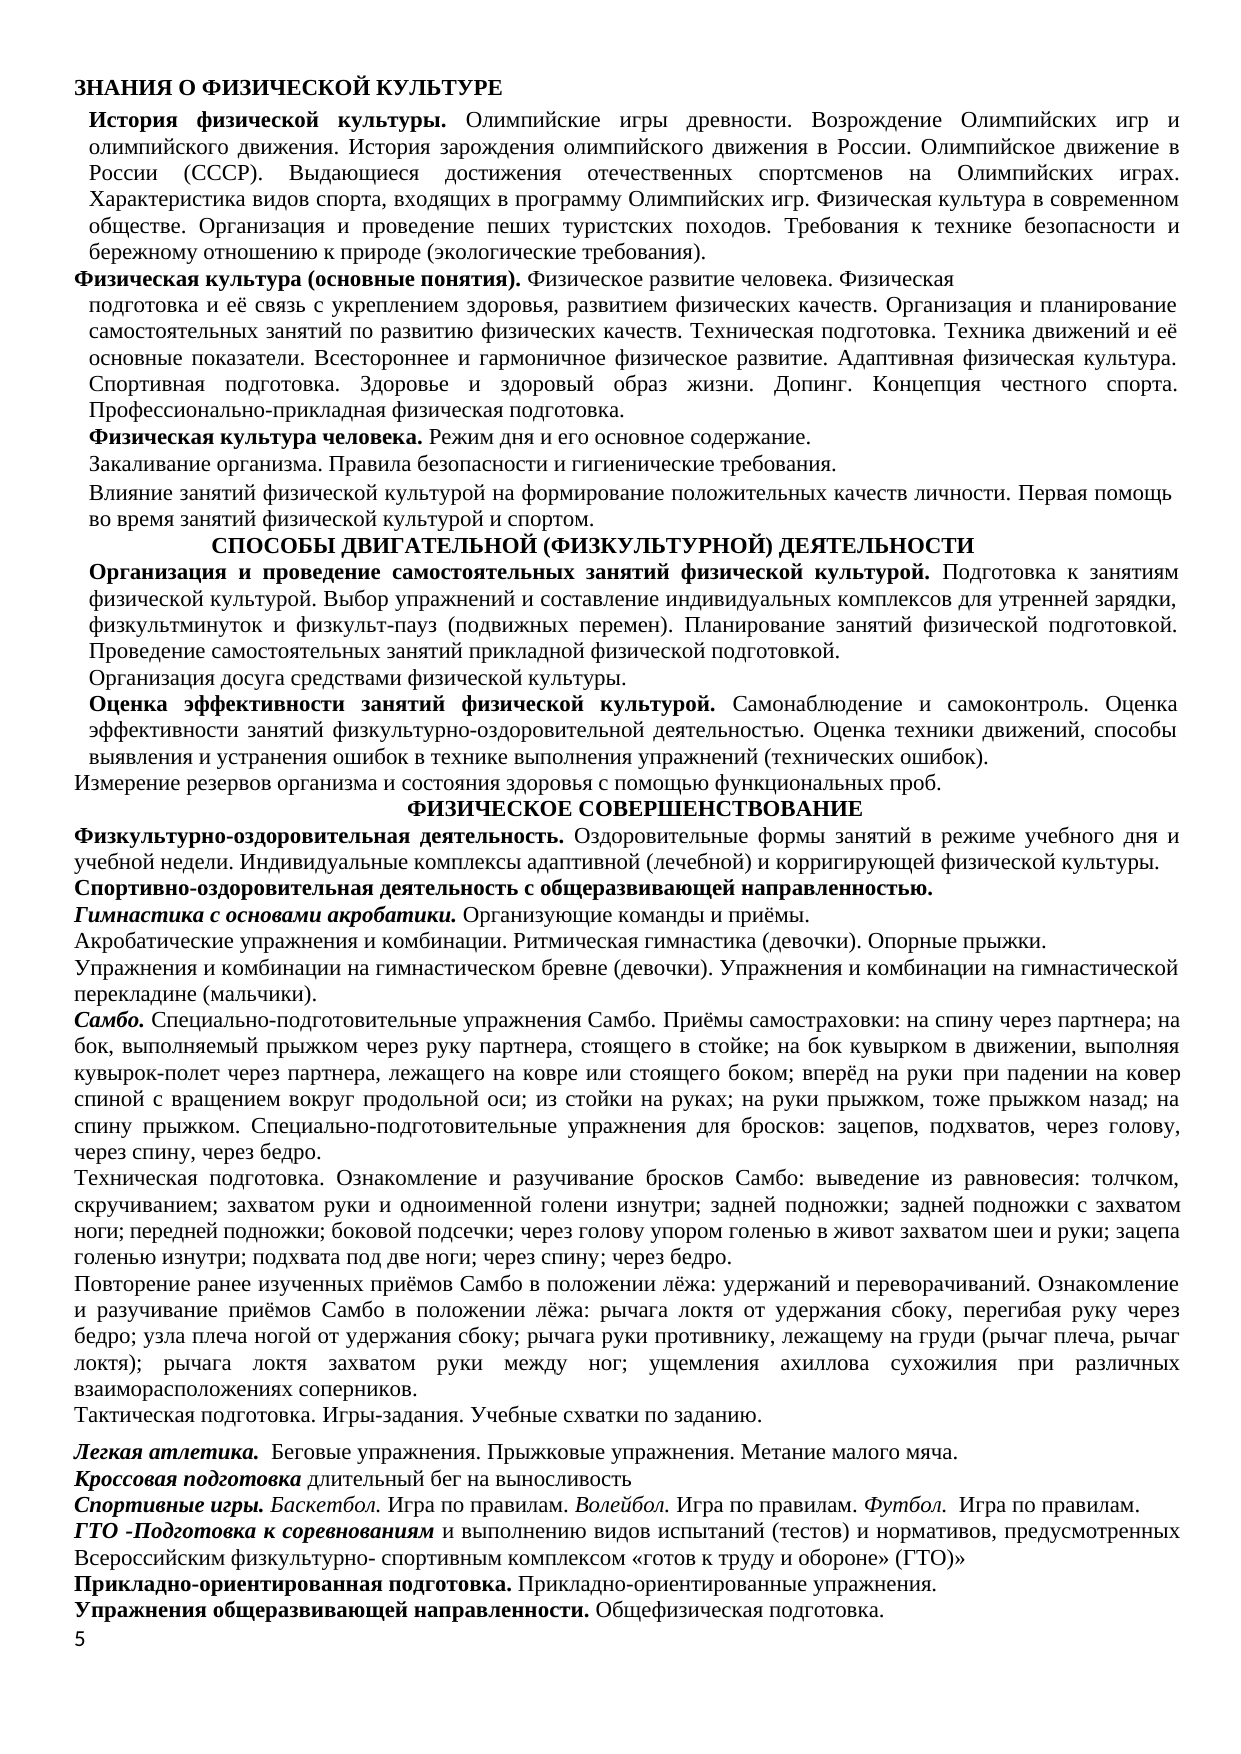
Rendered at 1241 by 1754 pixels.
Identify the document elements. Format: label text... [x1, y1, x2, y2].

text Измерение резервов организма и состояния здоровья с помощью функциональных проб. [74, 769, 1180, 795]
subtitle ЗНАНИЯ О ФИЗИЧЕСКОЙ КУЛЬТУРЕ [74, 74, 1181, 100]
text Упражнения общеразвивающей направленности. Общефизическая подготовка. [74, 1596, 1181, 1623]
text Организация досуга средствами физической культуры. [89, 664, 1181, 690]
text Прикладно-ориентированная подготовка. Прикладно-ориентированные упражнения. [74, 1570, 1180, 1596]
text Тактическая подготовка. Игры-задания. Учебные схватки по заданию. [74, 1402, 1181, 1428]
text Физкультурно-оздоровительная деятельность. Оздоровительные формы занятий в режиме учебного дня и учебной недели. Индивидуальные комплексы адаптивной (лечебной) и корригирующей физической культуры. [74, 822, 1181, 874]
text Закаливание организма. Правила безопасности и гигиенические требования. [89, 451, 1174, 477]
text ФИЗИЧЕСКОЕ СОВЕРШЕНСТВОВАНИЕ [89, 795, 1181, 822]
text Упражнения и комбинации на гимнастическом бревне (девочки). Упражнения и комбинации на гимнастической перекладине (мальчики). [74, 953, 1181, 1006]
text Легкая атлетика. Беговые упражнения. Прыжковые упражнения. Метание малого мяча. [74, 1438, 1181, 1465]
text Кроссовая подготовка длительный бег на выносливость [74, 1465, 1181, 1491]
text СПОСОБЫ ДВИГАТЕЛЬНОЙ (ФИЗКУЛЬТУРНОЙ) ДЕЯТЕЛЬНОСТИ [89, 532, 1097, 558]
text Спортивно-оздоровительная деятельность с общеразвивающей направленностью. [74, 874, 1180, 901]
text Самбо. Специально-подготовительные упражнения Самбо. Приёмы самостраховки: на спину через партнера; на бок, выполняемый прыжком через руку партнера, стоящего в стойке; на бок кувырком в движении, выполняя кувырок-полет через партнера, лежащего на ковре или стоящего боком; вперёд на руки при падении на ковер спиной с вращением вокруг продольной оси; из стойки на руках; на руки прыжком, тоже прыжком назад; на спину прыжком. Специально-подготовительные упражнения для бросков: зацепов, подхватов, через голову, через спину, через бедро. [74, 1006, 1181, 1164]
text ГТО -Подготовка к соревнованиям и выполнению видов испытаний (тестов) и нормативов, предусмотренных Всероссийским физкультурно- спортивным комплексом «готов к труду и обороне» (ГТО)» [74, 1517, 1181, 1570]
text Повторение ранее изученных приёмов Самбо в положении лёжа: удержаний и переворачиваний. Ознакомление и разучивание приёмов Самбо в положении лёжа: рычага локтя от удержания сбоку, перегибая руку через бедро; узла плеча ногой от удержания сбоку; рычага руки противнику, лежащему на груди (рычаг плеча, рычаг локтя); рычага локтя захватом руки между ног; ущемления ахиллова сухожилия при различных взаиморасположениях соперников. [74, 1270, 1181, 1402]
text Организация и проведение самостоятельных занятий физической культурой. Подготовка к занятиям физической культурой. Выбор упражнений и составление индивидуальных комплексов для утренней зарядки, физкультминуток и физкульт-пауз (подвижных перемен). Планирование занятий физической подготовкой. Проведение самостоятельных занятий прикладной физической подготовкой. [89, 558, 1179, 664]
text Физическая культура человека. Режим дня и его основное содержание. [89, 423, 1174, 449]
text подготовка и её связь с укреплением здоровья, развитием физических качеств. Организация и планирование самостоятельных занятий по развитию физических качеств. Техническая подготовка. Техника движений и её основные показатели. Всестороннее и гармоничное физическое развитие. Адаптивная физическая культура. Спортивная подготовка. Здоровье и здоровый образ жизни. Допинг. Концепция честного спорта. Профессионально-прикладная физическая подготовка. [89, 291, 1179, 423]
text Физическая культура (основные понятия). Физическое развитие человека. Физическая [74, 264, 1181, 291]
text Влияние занятий физической культурой на формирование положительных качеств личности. Первая помощь во время занятий физической культурой и спортом. [89, 479, 1174, 532]
text Гимнастика с основами акробатики. Организующие команды и приёмы. [74, 901, 1181, 927]
text Оценка эффективности занятий физической культурой. Самонаблюдение и самоконтроль. Оценка эффективности занятий физкультурно-оздоровительной деятельностью. Оценка техники движений, способы выявления и устранения ошибок в технике выполнения упражнений (технических ошибок). [89, 690, 1178, 769]
text Техническая подготовка. Ознакомление и разучивание бросков Самбо: выведение из равновесия: толчком, скручиванием; захватом руки и одноименной голени изнутри; задней подножки; задней подножки с захватом ноги; передней подножки; боковой подсечки; через голову упором голенью в живот захватом шеи и руки; зацепа голенью изнутри; подхвата под две ноги; через спину; через бедро. [74, 1164, 1181, 1270]
text История физической культуры. Олимпийские игры древности. Возрождение Олимпийских игр и олимпийского движения. История зарождения олимпийского движения в России. Олимпийское движение в России (СССР). Выдающиеся достижения отечественных спортсменов на Олимпийских играх. Характеристика видов спорта, входящих в программу Олимпийских игр. Физическая культура в современном обществе. Организация и проведение пеших туристских походов. Требования к технике безопасности и бережному отношению к природе (экологические требования). [89, 106, 1181, 264]
text Акробатические упражнения и комбинации. Ритмическая гимнастика (девочки). Опорные прыжки. [74, 927, 1181, 953]
text Спортивные игры. Баскетбол. Игра по правилам. Волейбол. Игра по правилам. Футбол. Игра по правилам. [74, 1491, 1181, 1517]
